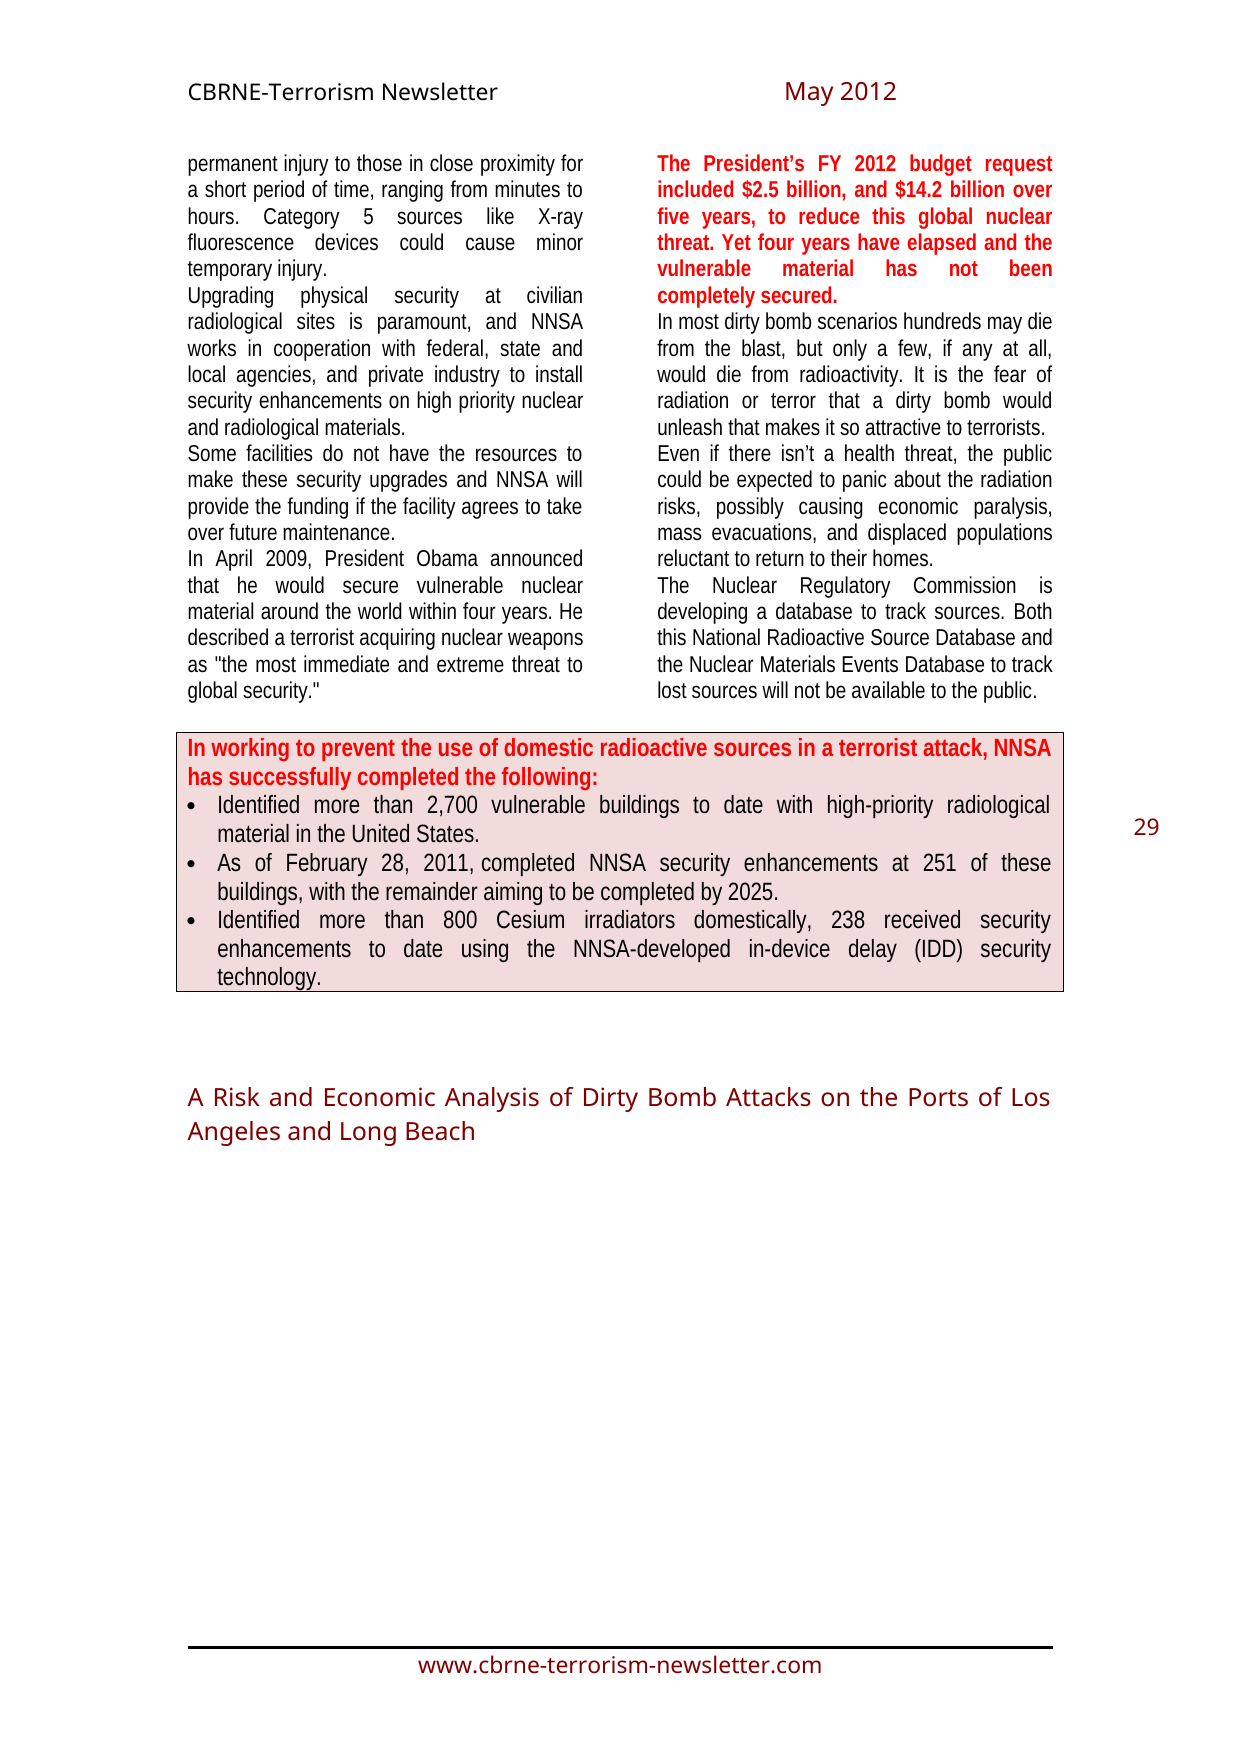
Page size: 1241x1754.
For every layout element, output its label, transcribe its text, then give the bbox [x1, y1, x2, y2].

text A Risk and Economic Analysis of Dirty Bomb Attacks on the Ports of Los Angeles and Long Beach [187, 1079, 1053, 1147]
text Even if there isn’t a health threat, the public could be expected to panic about the radiation risks, possibly causing economic paralysis, mass evacuations, and displaced populations reluctant to return to their homes. [657, 440, 1053, 572]
text Upgrading physical security at civilian radiological sites is paramount, and NNSA works in cooperation with federal, state and local agencies, and private industry to install security enhancements on high priority nuclear and radiological materials. [187, 282, 583, 440]
text The President’s FY 2012 budget request included $2.5 billion, and $14.2 billion over five years, to reduce this global nuclear threat. Yet four years have elapsed and the vulnerable material has not been completely secured. [657, 150, 1053, 308]
text The Nuclear Regulatory Commission is developing a database to track sources. Both this National Radioactive Source Database and the Nuclear Materials Events Database to track lost sources will not be available to the public. [657, 572, 1053, 703]
text In April 2009, President Obama announced that he would secure vulnerable nuclear material around the world within four years. He described a terrorist acquiring nuclear weapons as "the most immediate and extreme threat to global security." [187, 545, 583, 703]
table_header In working to prevent the use of domestic radioactive sources in a terrorist attack, NNSA has successfully completed the following: Identified more than 2,700 vulnerable buildings to date with high-priority radiological material in the United States. As of February 28, 2011, completed NNSA security enhancements at 251 of these buildings, with the remainder aiming to be completed by 2025. Identified more than 800 Cesium irradiators domestically, 238 received security enhancements to date using the NNSA-developed in-device delay (IDD) security technology. [177, 733, 1063, 991]
text Some facilities do not have the resources to make these security upgrades and NNSA will provide the funding if the facility agrees to take over future maintenance. [187, 440, 583, 545]
text In most dirty bomb scenarios hundreds may die from the blast, but only a few, if any at all, would die from radioactivity. It is the fear of radiation or terror that a dirty bomb would unleash that makes it so attractive to terrorists. [657, 308, 1053, 440]
